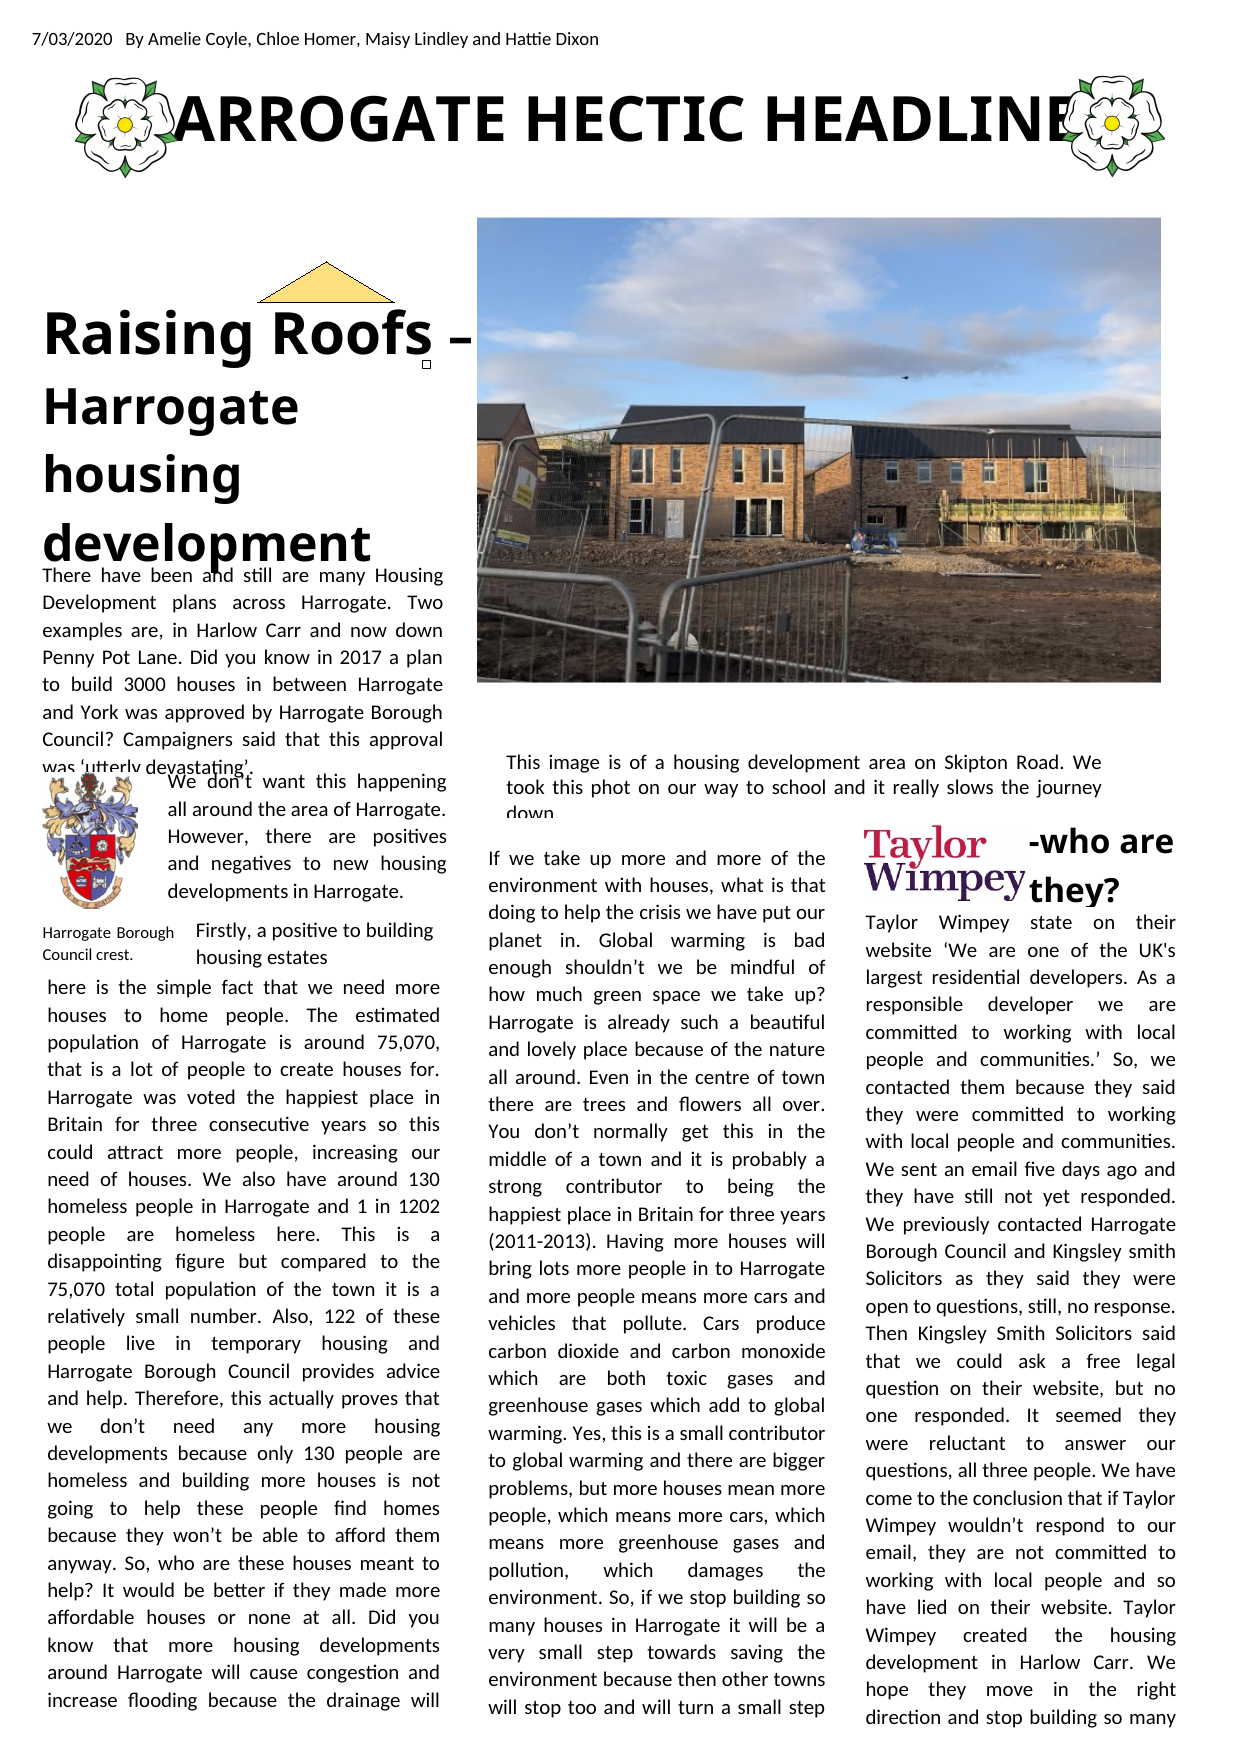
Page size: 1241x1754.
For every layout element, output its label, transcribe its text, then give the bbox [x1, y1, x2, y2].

picture [75, 76, 179, 180]
picture [862, 824, 1025, 900]
picture [1062, 75, 1166, 179]
picture [42, 772, 138, 909]
picture [477, 211, 1162, 684]
text HARROGATE HECTIC HEADLINES [75, 75, 1062, 160]
